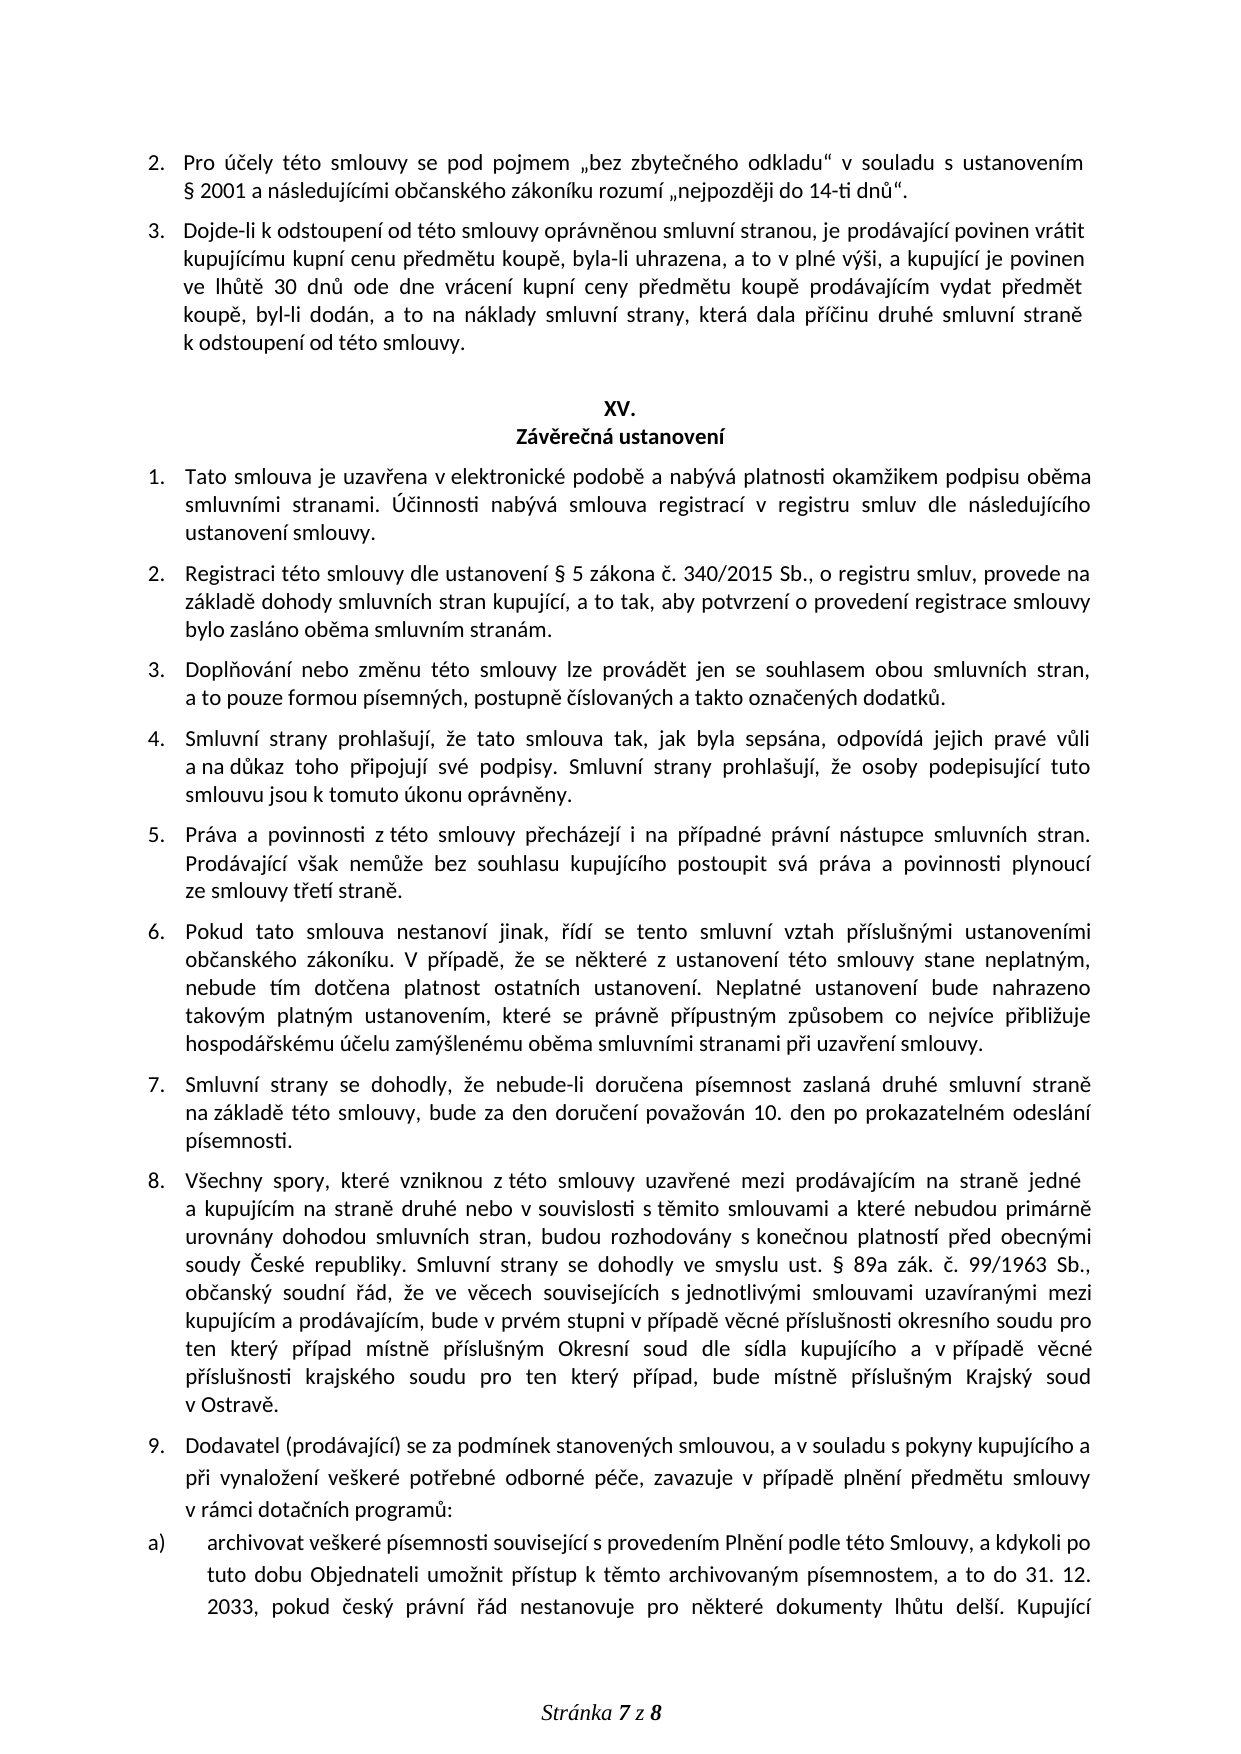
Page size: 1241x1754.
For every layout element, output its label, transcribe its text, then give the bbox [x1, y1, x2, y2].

text XV. [148, 394, 1092, 422]
list Tato smlouva je uzavřena v elektronické podobě a nabývá platnosti okamžikem podpisu oběma smluvními stranami. Účinnosti nabývá smlouva registrací v registru smluv dle následujícího ustanovení smlouvy. [148, 462, 1092, 546]
list Všechny spory, které vzniknou z této smlouvy uzavřené mezi prodávajícím na straně jedné a kupujícím na straně druhé nebo v souvislosti s těmito smlouvami a které nebudou primárně urovnány dohodou smluvních stran, budou rozhodovány s konečnou platností před obecnými soudy České republiky. Smluvní strany se dohodly ve smyslu ust. § 89a zák. č. 99/1963 Sb., občanský soudní řád, že ve věcech souvisejících s jednotlivými smlouvami uzavíranými mezi kupujícím a prodávajícím, bude v prvém stupni v případě věcné příslušnosti okresního soudu pro ten který případ místně příslušným Okresní soud dle sídla kupujícího a v případě věcné příslušnosti krajského soudu pro ten který případ, bude místně příslušným Krajský soud v Ostravě. [148, 1166, 1092, 1418]
list Dodavatel (prodávající) se za podmínek stanovených smlouvou, a v souladu s pokyny kupujícího a při vynaložení veškeré potřebné odborné péče, zavazuje v případě plnění předmětu smlouvy v rámci dotačních programů: [148, 1431, 1092, 1523]
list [148, 1528, 1092, 1620]
list Doplňování nebo změnu této smlouvy lze provádět jen se souhlasem obou smluvních stran, a to pouze formou písemných, postupně číslovaných a takto označených dodatků. [148, 656, 1092, 712]
list Pro účely této smlouvy se pod pojmem „bez zbytečného odkladu“ v souladu s ustanovením § 2001 a následujícími občanského zákoníku rozumí „nejpozději do 14-ti dnů“. [148, 148, 1085, 204]
list Registraci této smlouvy dle ustanovení § 5 zákona č. 340/2015 Sb., o registru smluv, provede na základě dohody smluvních stran kupující, a to tak, aby potvrzení o provedení registrace smlouvy bylo zasláno oběma smluvním stranám. [148, 559, 1092, 643]
list Smluvní strany se dohodly, že nebude-li doručena písemnost zaslaná druhé smluvní straně na základě této smlouvy, bude za den doručení považován 10. den po prokazatelném odeslání písemnosti. [148, 1070, 1092, 1154]
list Pokud tato smlouva nestanoví jinak, řídí se tento smluvní vztah příslušnými ustanoveními občanského zákoníku. V případě, že se některé z ustanovení této smlouvy stane neplatným, nebude tím dotčena platnost ostatních ustanovení. Neplatné ustanovení bude nahrazeno takovým platným ustanovením, které se právně přípustným způsobem co nejvíce přibližuje hospodářskému účelu zamýšlenému oběma smluvními stranami při uzavření smlouvy. [148, 917, 1092, 1057]
list Smluvní strany prohlašují, že tato smlouva tak, jak byla sepsána, odpovídá jejich pravé vůli a na důkaz toho připojují své podpisy. Smluvní strany prohlašují, že osoby podepisující tuto smlouvu jsou k tomuto úkonu oprávněny. [148, 724, 1092, 808]
text Závěrečná ustanovení [148, 422, 1092, 450]
list Práva a povinnosti z této smlouvy přecházejí i na případné právní nástupce smluvních stran. Prodávající však nemůže bez souhlasu kupujícího postoupit svá práva a povinnosti plynoucí ze smlouvy třetí straně. [148, 821, 1092, 905]
list Dojde-li k odstoupení od této smlouvy oprávněnou smluvní stranou, je prodávající povinen vrátit kupujícímu kupní cenu předmětu koupě, byla-li uhrazena, a to v plné výši, a kupující je povinen ve lhůtě 30 dnů ode dne vrácení kupní ceny předmětu koupě prodávajícím vydat předmět koupě, byl-li dodán, a to na náklady smluvní strany, která dala příčinu druhé smluvní straně k odstoupení od této smlouvy. [148, 216, 1085, 356]
